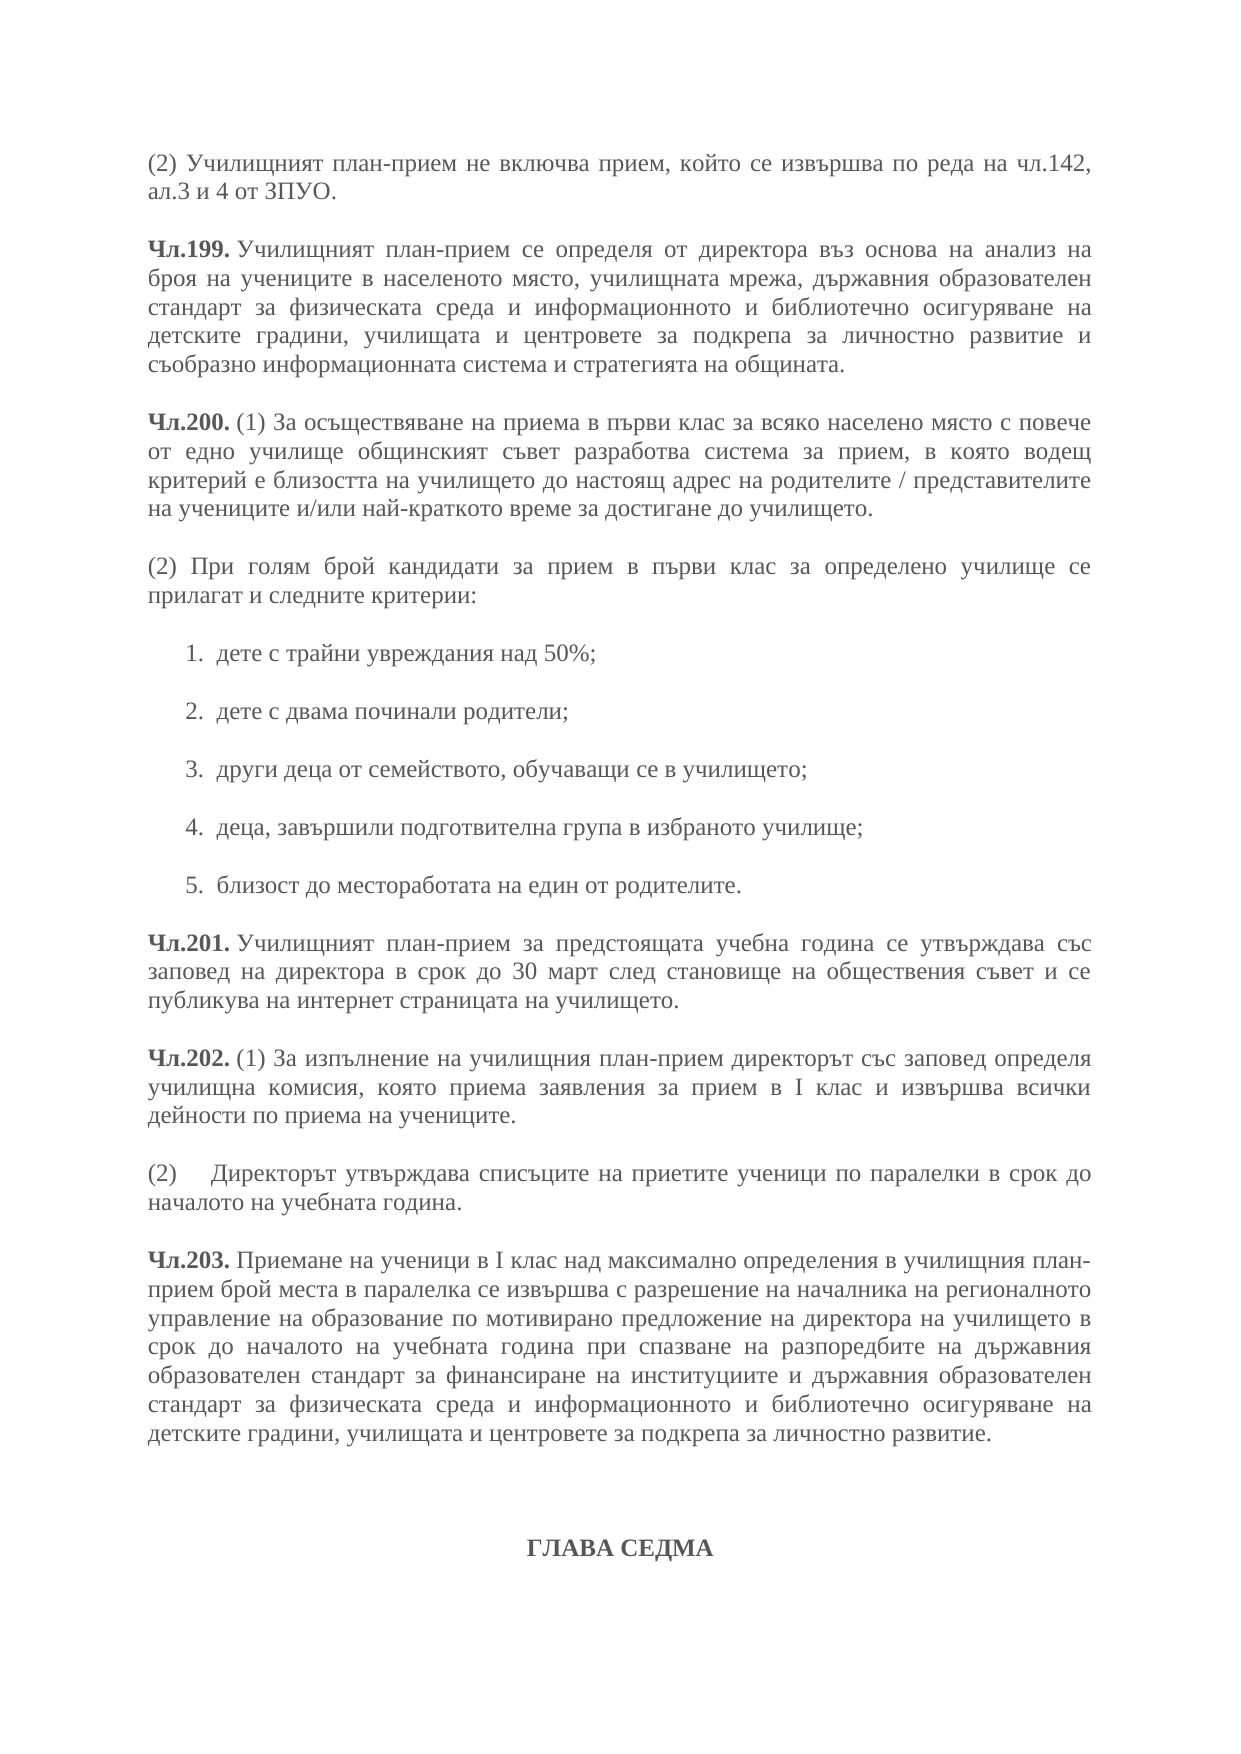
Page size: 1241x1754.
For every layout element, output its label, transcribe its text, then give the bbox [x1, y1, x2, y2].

text 2. дете с двама починали родители; [148, 696, 1093, 725]
text (2) Училищният план-прием не включва прием, който се извършва по реда на чл.142, ал.3 и 4 от ЗПУО. [148, 148, 1093, 205]
text 3. други деца от семейството, обучаващи се в училището; [148, 754, 1093, 783]
text 4. деца, завършили подготвителна група в избраното училище; [148, 812, 1093, 841]
text 5. близост до местоработата на един от родителите. [148, 870, 1093, 898]
text 1. дете с трайни увреждания над 50%; [148, 638, 1093, 667]
text (2) Директорът утвърждава списъците на приетите ученици по паралелки в срок до началото на учебната година. [148, 1158, 1093, 1216]
text Чл.202. (1) За изпълнение на училищния план-прием директорът със заповед определя училищна комисия, която приема заявления за прием в I клас и извършва всички дейности по приема на учениците. [148, 1043, 1093, 1129]
text Чл.199. Училищният план-прием се определя от директора въз основа на анализ на броя на учениците в населеното място, училищната мрежа, държавния образователен стандарт за физическата среда и информационното и библиотечно осигуряване на детските градини, училищата и центровете за подкрепа за личностно развитие и съобразно информационната система и стратегията на общината. [148, 234, 1093, 378]
text Чл.201. Училищният план-прием за предстоящата учебна година се утвърждава със заповед на директора в срок до 30 март след становище на обществения съвет и се публикува на интернет страницата на училището. [148, 928, 1093, 1014]
text Чл.203. Приемане на ученици в I клас над максимално определения в училищния план-прием брой места в паралелка се извършва с разрешение на началника на регионалното управление на образование по мотивирано предложение на директора на училището в срок до началото на учебната година при спазване на разпоредбите на държавния образователен стандарт за финансиране на институциите и държавния образователен стандарт за физическата среда и информационното и библиотечно осигуряване на детските градини, училищата и центровете за подкрепа за личностно развитие. [148, 1245, 1093, 1446]
text Чл.200. (1) За осъществяване на приема в първи клас за всяко населено място с повече от едно училище общинският съвет разработва система за прием, в която водещ критерий е близостта на училището до настоящ адрес на родителите / представителите на учениците и/или най-краткото време за достигане до училището. [148, 407, 1093, 522]
text ГЛАВА СЕДМА [148, 1533, 1093, 1562]
text (2) При голям брой кандидати за прием в първи клас за определено училище се прилагат и следните критерии: [148, 551, 1093, 609]
